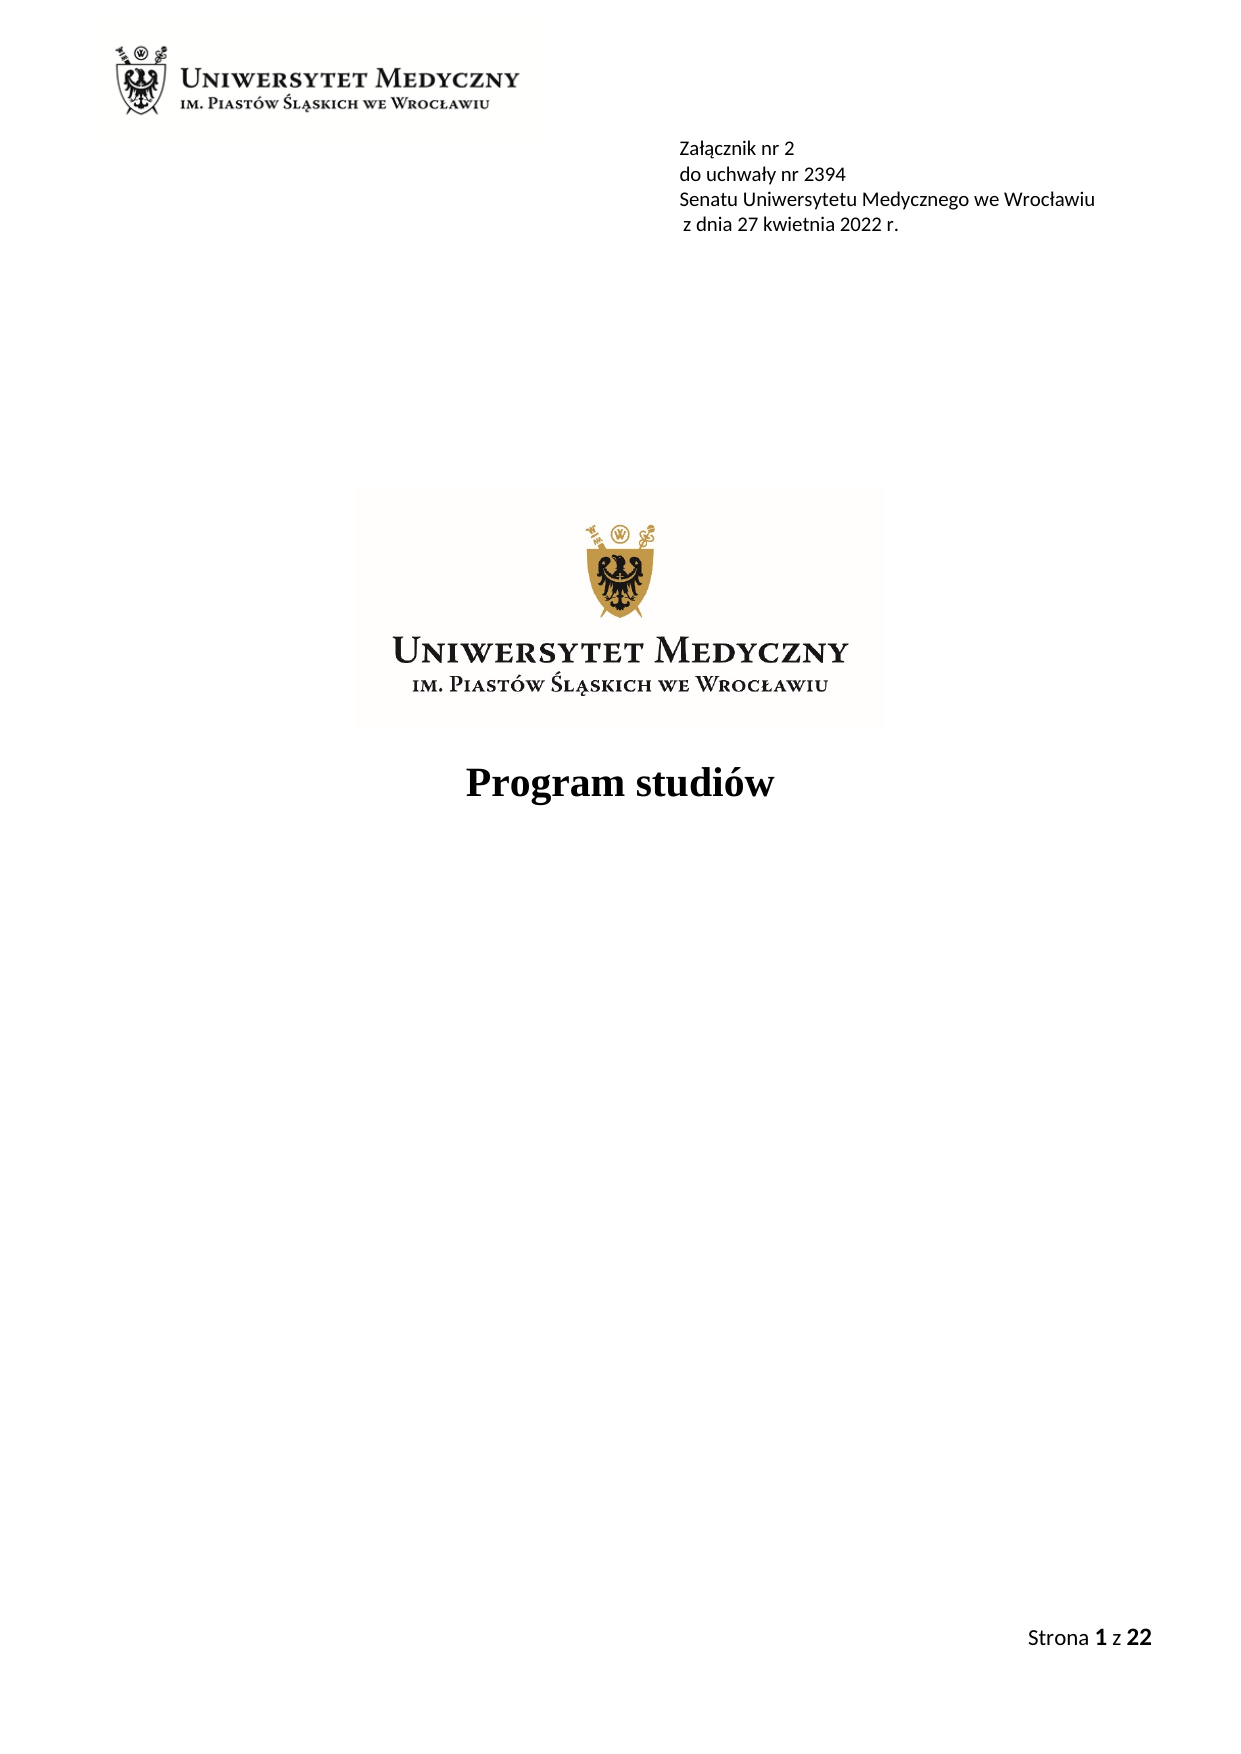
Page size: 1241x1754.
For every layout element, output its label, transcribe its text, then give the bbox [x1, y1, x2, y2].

text do uchwały nr 2394 [679, 161, 1152, 186]
text Załącznik nr 2 [679, 135, 1152, 161]
text z dnia 27 kwietnia 2022 r. [384, 212, 1152, 237]
text Program studiów [89, 757, 1152, 805]
picture [354, 487, 886, 729]
text Senatu Uniwersytetu Medycznego we Wrocławiu [679, 186, 1152, 212]
picture [87, 18, 546, 142]
